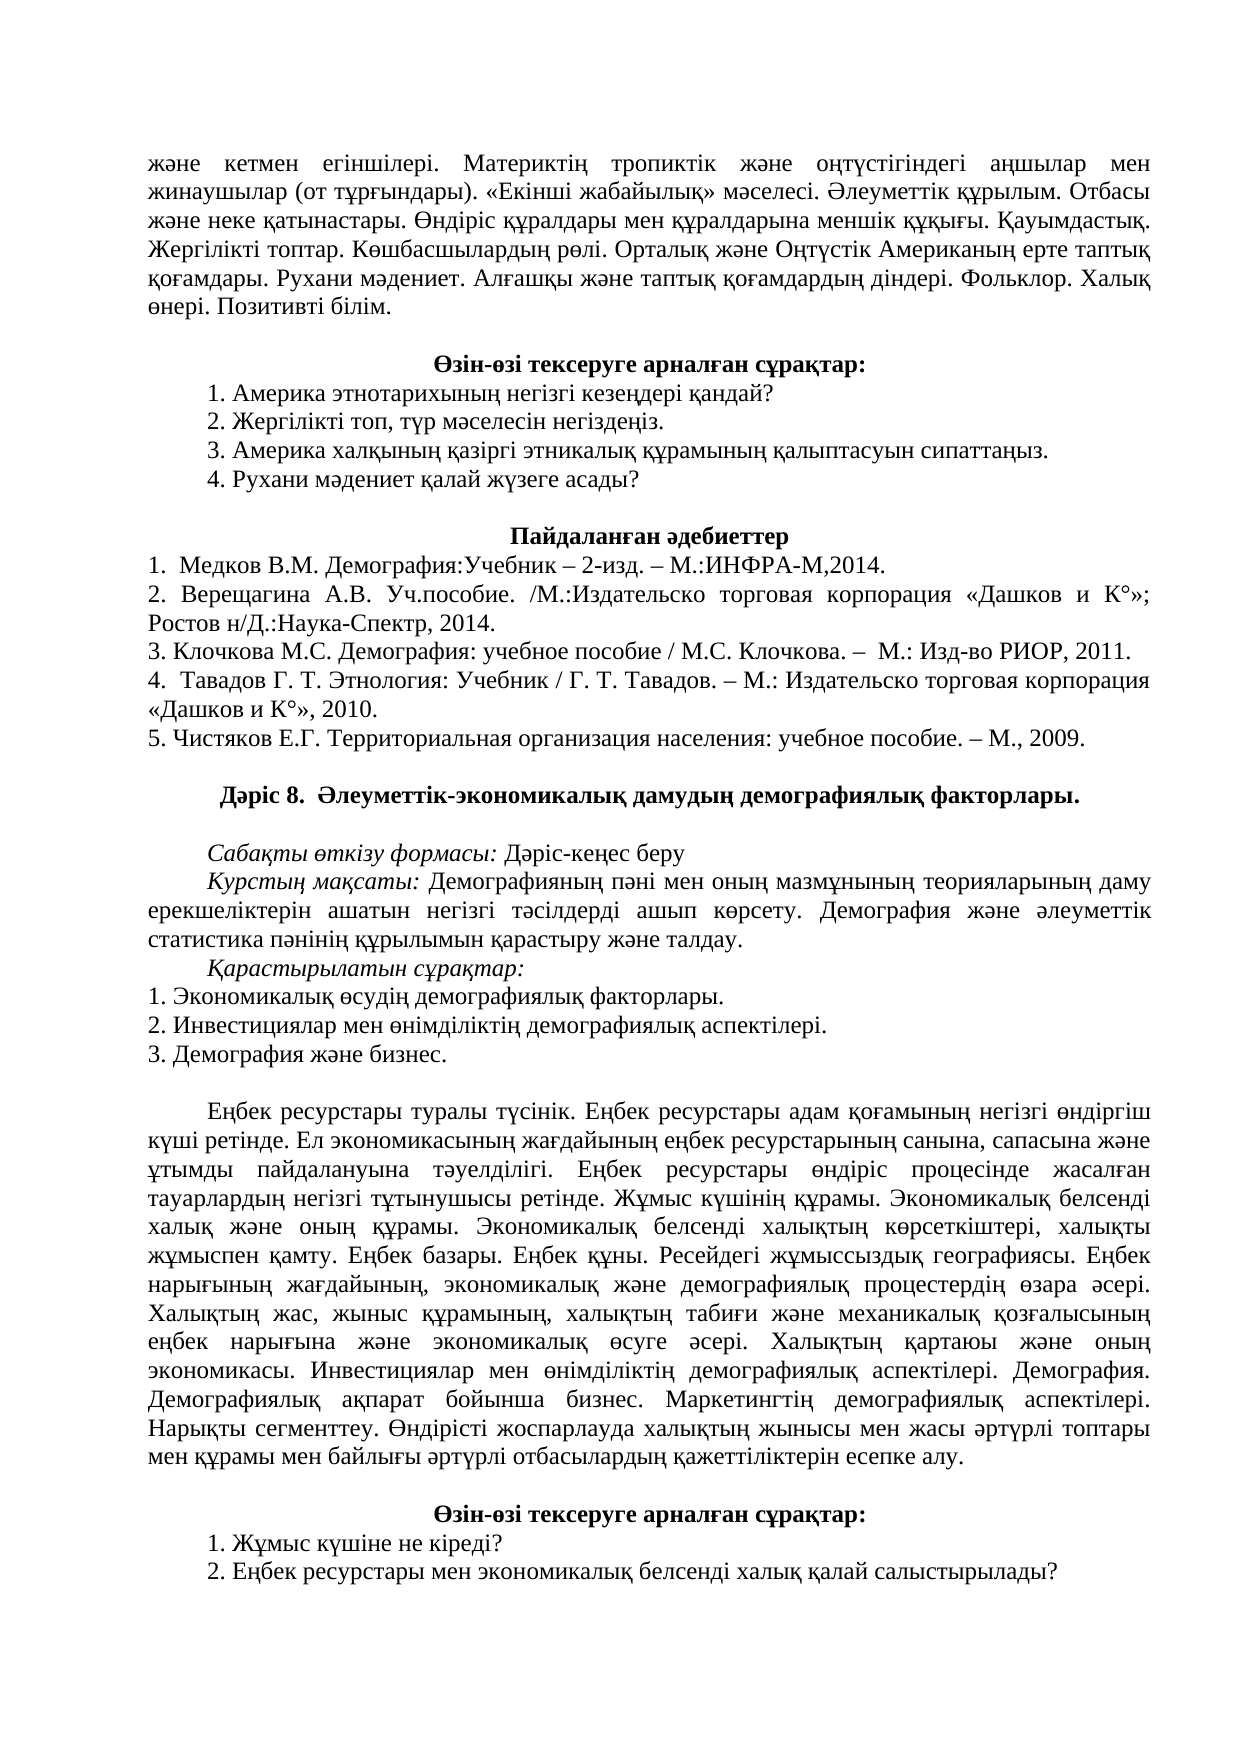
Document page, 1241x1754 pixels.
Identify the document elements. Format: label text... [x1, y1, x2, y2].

text Өзін-өзі тексеруге арналған сұрақтар: [148, 1499, 1152, 1528]
text 3. Америка халқының қазіргі этникалық құрамының қалыптасуын сипаттаңыз. [148, 435, 1152, 464]
text Қарастырылатын сұрақтар: [148, 953, 1152, 981]
text Еңбек ресурстары туралы түсінік. Еңбек ресурстары адам қоғамының негізгі өндіргіш күші ретінде. Ел экономикасының жағдайының еңбек ресурстарының санына, сапасына және ұтымды пайдалануына тәуелділігі. Еңбек ресурстары өндіріс процесінде жасалған тауарлардың негізгі тұтынушысы ретінде. Жұмыс күшінің құрамы. Экономикалық белсенді халық және оның құрамы. Экономикалық белсенді халықтың көрсеткіштері, халықты жұмыспен қамту. Еңбек базары. Еңбек құны. Ресейдегі жұмыссыздық географиясы. Еңбек нарығының жағдайының, экономикалық және демографиялық процестердің өзара әсері. Халықтың жас, жыныс құрамының, халықтың табиғи және механикалық қозғалысының еңбек нарығына және экономикалық өсуге әсері. Халықтың қартаюы және оның экономикасы. Инвестициялар мен өнімділіктің демографиялық аспектілері. Демография. Демографиялық ақпарат бойынша бизнес. Маркетингтің демографиялық аспектілері. Нарықты сегменттеу. Өндірісті жоспарлауда халықтың жынысы мен жасы әртүрлі топтары мен құрамы мен байлығы әртүрлі отбасылардың қажеттіліктерін есепке алу. [148, 1096, 1152, 1470]
text 3. Демография және бизнес. [148, 1039, 1152, 1068]
text 1. Медков В.М. Демография:Учебник – 2-изд. – М.:ИНФРА-М,2014. [148, 550, 1152, 579]
text 3. Клочкова М.С. Демография: учебное пособие / М.С. Клочкова. – М.: Изд-во РИОР, 2011. [148, 636, 1152, 665]
text 4. Тавадов Г. Т. Этнология: Учебник / Г. Т. Тавадов. – М.: Издательско торговая корпорация «Дашков и К°», 2010. [148, 665, 1152, 723]
text 5. Чистяков Е.Г. Территориальная организация населения: учебное пособие. – М., 2009. [148, 723, 1152, 751]
text 1. Экономикалық өсудің демографиялық факторлары. [148, 981, 1152, 1010]
text Өзін-өзі тексеруге арналған сұрақтар: [148, 349, 1152, 378]
text Курстың мақсаты: Демографияның пәні мен оның мазмұнының теорияларының даму ерекшеліктерін ашатын негізгі тәсілдерді ашып көрсету. Демография және әлеуметтік статистика пәнінің құрылымын қарастыру және талдау. [148, 866, 1152, 953]
text 2. Еңбек ресурстары мен экономикалық белсенді халық қалай салыстырылады? [148, 1556, 1152, 1585]
text 4. Рухани мәдениет қалай жүзеге асады? [148, 464, 1152, 493]
text 2. Жергілікті топ, түр мәселесін негіздеңіз. [148, 406, 1152, 435]
text Сабақты өткізу формасы: Дәріс-кеңес беру [148, 838, 1152, 866]
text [148, 148, 1152, 320]
text Пайдаланған әдебиеттер [148, 521, 1152, 550]
text 2. Верещагина А.В. Уч.пособие. /М.:Издательско торговая корпорация «Дашков и К°»; Ростов н/Д.:Наука-Спектр, 2014. [148, 579, 1152, 636]
text Дәріс 8. Әлеуметтік-экономикалық дамудың демографиялық факторлары. [148, 780, 1152, 809]
text 2. Инвестициялар мен өнімділіктің демографиялық аспектілері. [148, 1010, 1152, 1039]
text 1. Америка этнотарихының негізгі кезеңдері қандай? [148, 378, 1152, 406]
text 1. Жұмыс күшіне не кіреді? [148, 1528, 1152, 1556]
